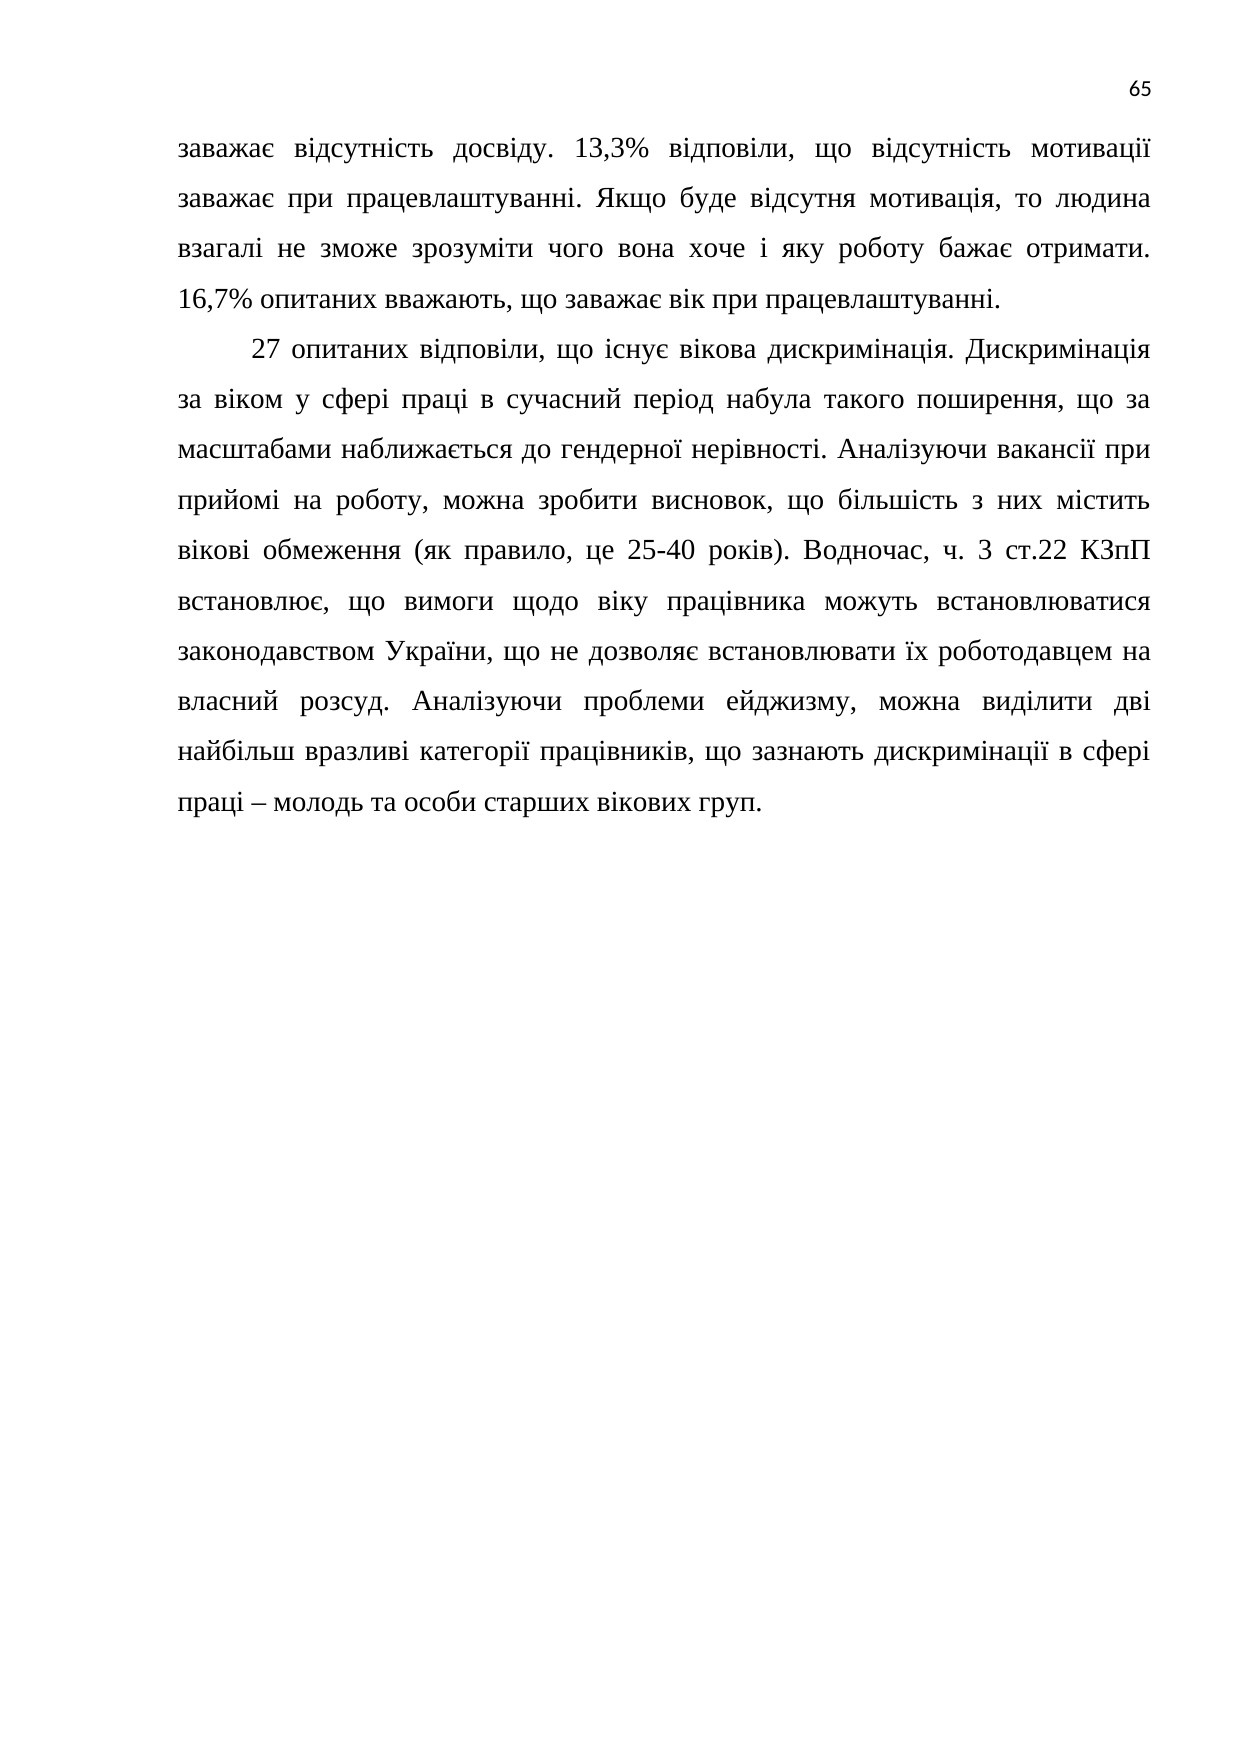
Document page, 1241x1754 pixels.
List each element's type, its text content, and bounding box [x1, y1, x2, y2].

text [177, 130, 1152, 314]
text 27 опитаних відповіли, що існує вікова дискримінація. Дискримінація за віком у сфері праці в сучасний період набула такого поширення, що за масштабами наближається до гендерної нерівності. Аналізуючи вакансії при прийомі на роботу, можна зробити висновок, що більшість з них містить вікові обмеження (як правило, це 25-40 років). Водночас, ч. 3 ст.22 КЗпП встановлює, що вимоги щодо віку працівника можуть встановлюватися законодавством України, що не дозволяє встановлювати їх роботодавцем на власний розсуд. Аналізуючи проблеми ейджизму, можна виділити дві найбільш вразливі категорії працівників, що зазнають дискримінації в сфері праці – молодь та особи старших вікових груп. [177, 331, 1152, 817]
